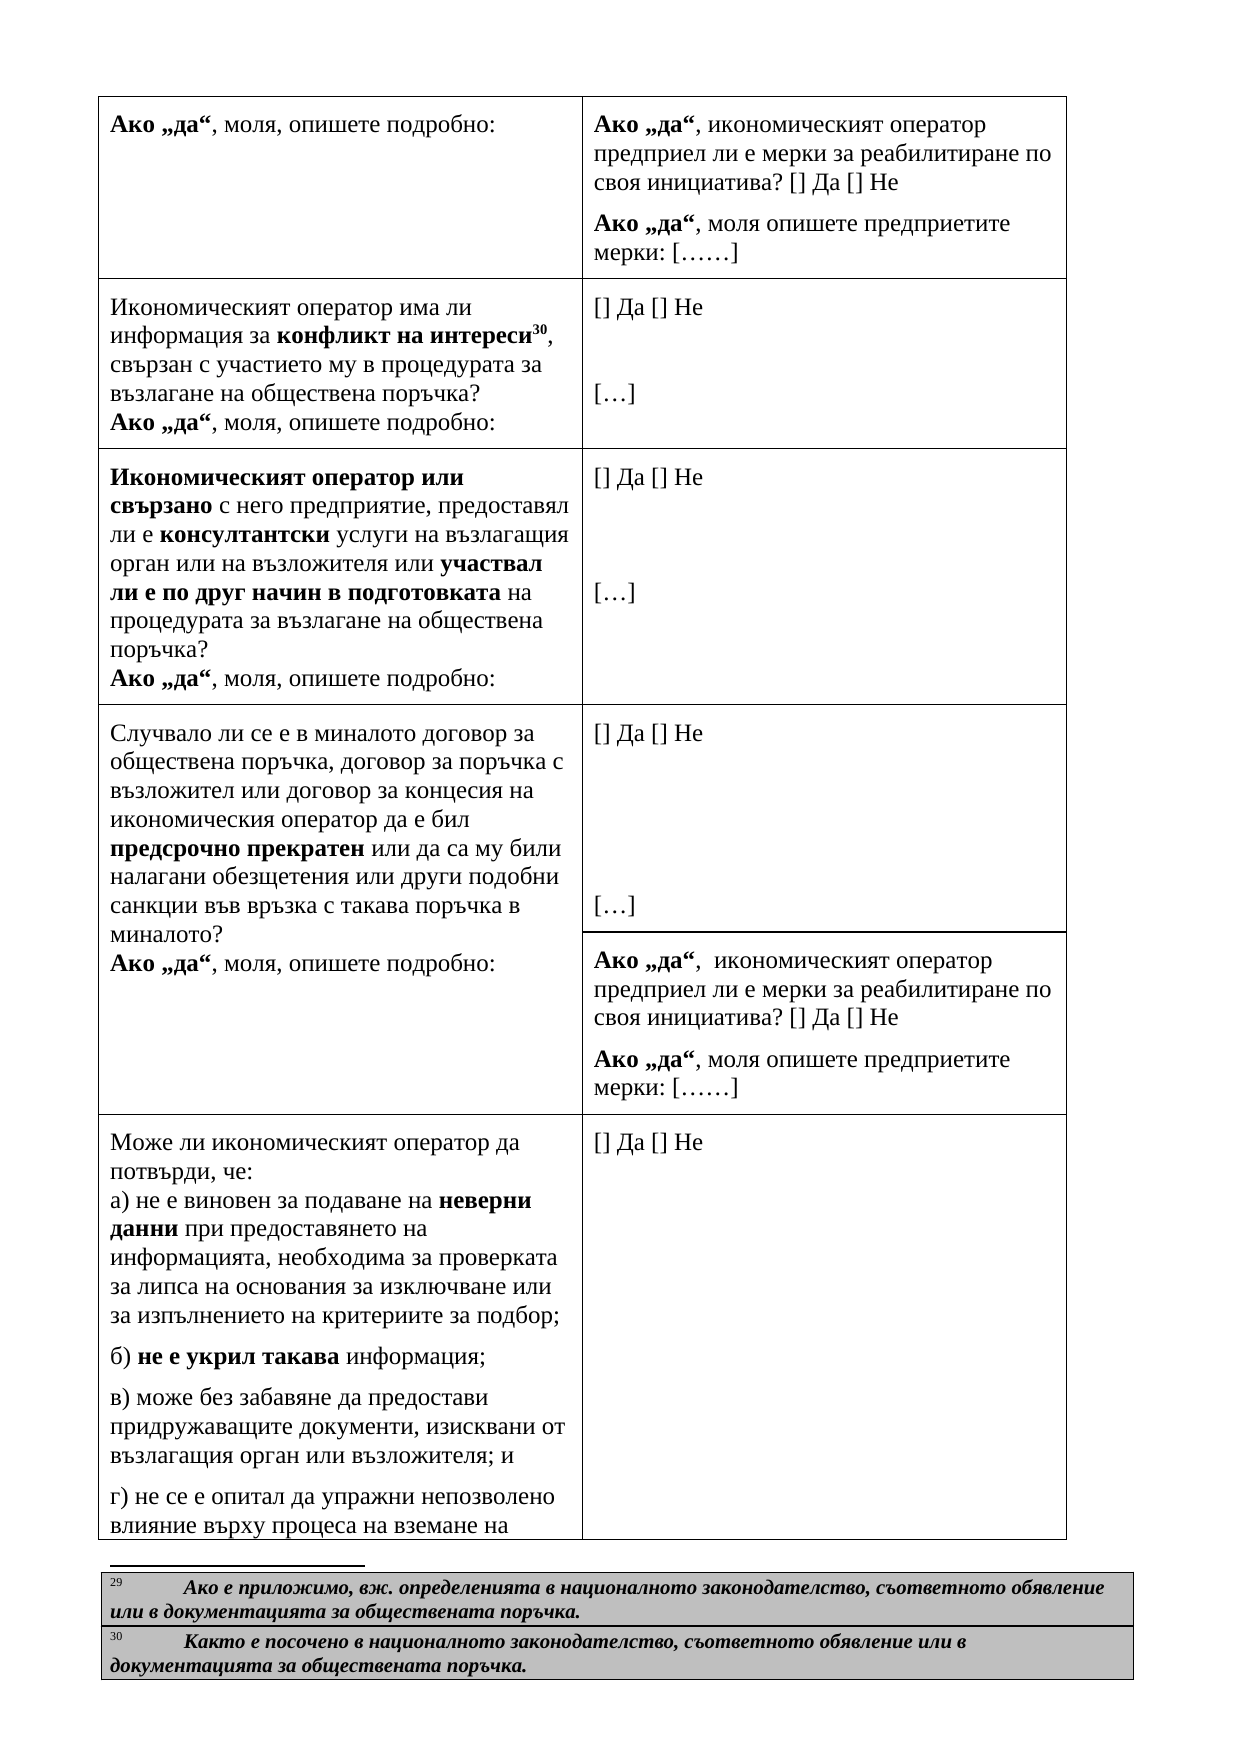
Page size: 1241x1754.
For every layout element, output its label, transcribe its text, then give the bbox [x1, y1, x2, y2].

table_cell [99, 97, 582, 278]
table_cell [] Да [] Не […] [583, 279, 1066, 448]
table_cell [] Да [] Не [583, 1115, 1066, 1538]
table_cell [99, 1115, 582, 1538]
table_cell [] Да [] Не […] [583, 449, 1066, 704]
table_cell Случвало ли се е в миналото договор за обществена поръчка, договор за поръчка с възложител или договор за концесия на икономическия оператор да е бил предсрочно прекратен или да са му били налагани обезщетения или други подобни санкции във връзка с такава поръчка в миналото? Ако „да“, моля, опишете подробно: [99, 705, 582, 1114]
table_cell [] Да [] Не […] [583, 705, 1066, 931]
table_cell Икономическият оператор или свързано с него предприятие, предоставял ли е консултантски услуги на възлагащия орган или на възложителя или участвал ли е по друг начин в подготовката на процедурата за възлагане на обществена поръчка? Ако „да“, моля, опишете подробно: [99, 449, 582, 704]
table_cell Икономическият оператор има ли информация за конфликт на интереси, свързан с участието му в процедурата за възлагане на обществена поръчка? Ако „да“, моля, опишете подробно: [99, 279, 582, 448]
